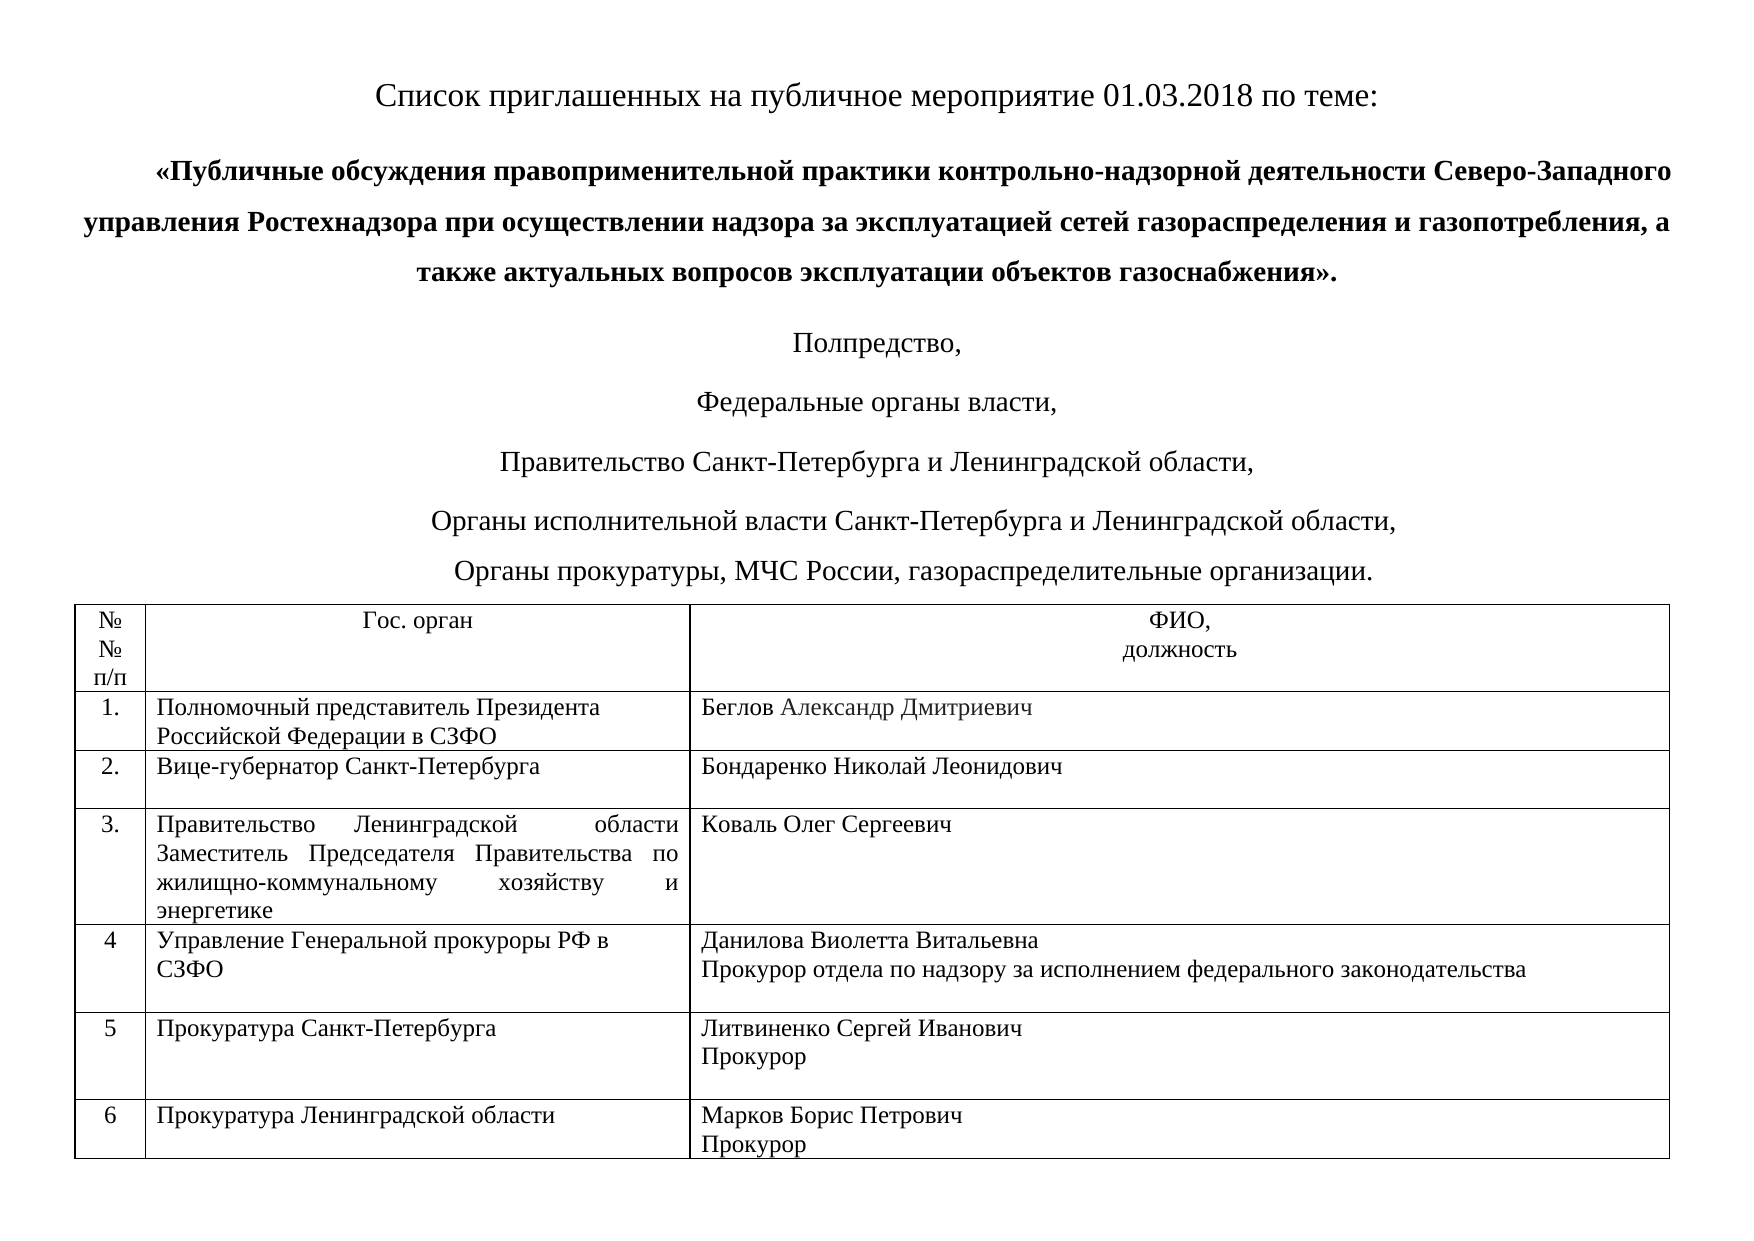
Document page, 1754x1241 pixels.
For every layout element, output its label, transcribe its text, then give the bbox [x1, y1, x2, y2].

table_cell Бондаренко Николай Леонидович [691, 751, 1669, 808]
table_cell Литвиненко Сергей Иванович Прокурор [691, 1013, 1669, 1099]
text «Публичные обсуждения правоприменительной практики контрольно-надзорной деятельности Северо-Западного управления Ростехнадзора при осуществлении надзора за эксплуатацией сетей газораспределения и газопотребления, а также актуальных вопросов эксплуатации объектов газоснабжения». [75, 153, 1679, 287]
text Федеральные органы власти, [75, 384, 1679, 418]
table_header №№ п/п [76, 605, 145, 691]
table_cell Полномочный представитель Президента Российской Федерации в СЗФО [146, 692, 689, 750]
text Список приглашенных на публичное мероприятие 01.03.2018 по теме: [75, 75, 1679, 113]
table_cell 2. [76, 751, 145, 808]
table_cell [691, 1100, 1669, 1157]
table_cell Данилова Виолетта Витальевна Прокурор отдела по надзору за исполнением федерального законодательства [691, 925, 1669, 1012]
table_cell Управление Генеральной прокуроры РФ в СЗФО [146, 925, 689, 1012]
table_cell 6 [76, 1100, 145, 1157]
table_cell Беглов Александр Дмитриевич [691, 692, 1669, 750]
table_cell Правительство Ленинградской области Заместитель Председателя Правительства по жилищно-коммунальному хозяйству и энергетике [146, 809, 689, 924]
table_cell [146, 1100, 689, 1157]
table_cell Коваль Олег Сергеевич [691, 809, 1669, 924]
table_cell Вице-губернатор Санкт-Петербурга [146, 751, 689, 808]
table_cell 5 [76, 1013, 145, 1099]
text Органы прокуратуры, МЧС России, газораспределительные организации. [75, 553, 1679, 587]
text Полпредство, [75, 325, 1679, 359]
table_header Гос. орган [146, 605, 689, 691]
text Правительство Санкт-Петербурга и Ленинградской области, [75, 444, 1679, 477]
table_cell Прокуратура Санкт-Петербурга [146, 1013, 689, 1099]
table_cell 1. [76, 692, 145, 750]
text Органы исполнительной власти Санкт-Петербурга и Ленинградской области, [75, 503, 1679, 537]
table_cell 4 [76, 925, 145, 1012]
table_cell 3. [76, 809, 145, 924]
table_header ФИО, должность [691, 605, 1669, 691]
